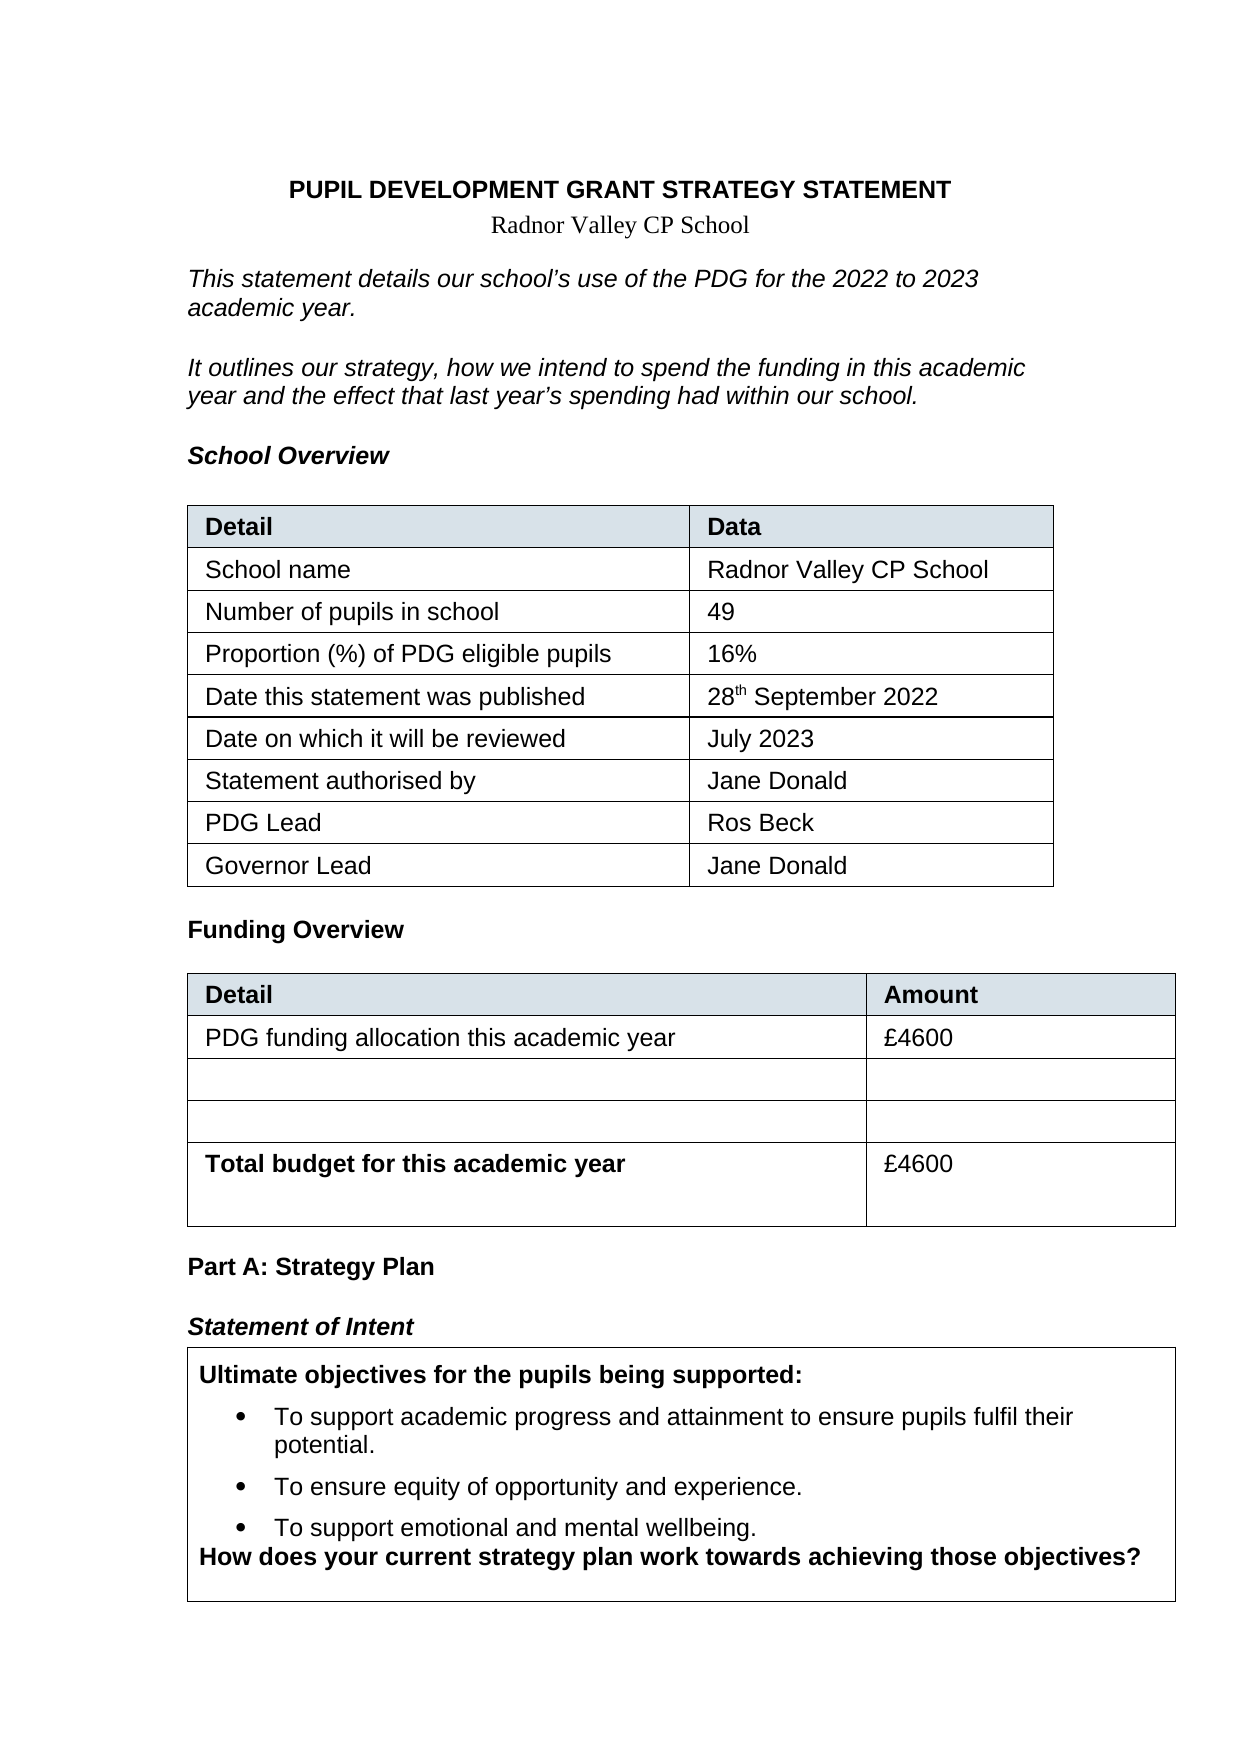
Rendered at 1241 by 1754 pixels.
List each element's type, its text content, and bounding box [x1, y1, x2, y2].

table_cell Statement authorised by [188, 760, 689, 801]
subtitle Part A: Strategy Plan [187, 1252, 1053, 1280]
table_cell Date on which it will be reviewed [188, 718, 689, 759]
table_cell [188, 1101, 866, 1142]
subtitle It outlines our strategy, how we intend to spend the funding in this academic year and the effect that last year’s spending had within our school. [187, 352, 1053, 410]
table_cell Date this statement was published [188, 675, 689, 716]
subtitle School Overview [187, 441, 1053, 470]
subtitle This statement details our school’s use of the PDG for the 2022 to 2023 academic year. [187, 264, 1053, 321]
table_cell [867, 1101, 1175, 1142]
table_cell Total budget for this academic year [188, 1143, 866, 1226]
table_cell £4600 [867, 1016, 1175, 1057]
table_header Data [690, 506, 1053, 547]
table_cell July 2023 [690, 718, 1053, 759]
table_cell 16% [690, 633, 1053, 674]
table_cell Radnor Valley CP School [690, 548, 1053, 589]
table_header Amount [867, 974, 1175, 1015]
table_cell School name [188, 548, 689, 589]
text Radnor Valley CP School [187, 210, 1053, 239]
table_cell Proportion (%) of PDG eligible pupils [188, 633, 689, 674]
table_cell Ros Beck [690, 802, 1053, 843]
table_cell Governor Lead [188, 844, 689, 886]
table_cell PDG funding allocation this academic year [188, 1016, 866, 1057]
table_header Detail [188, 506, 689, 547]
table_cell PDG Lead [188, 802, 689, 843]
table_cell £4600 [867, 1143, 1175, 1226]
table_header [188, 1348, 1175, 1601]
table_cell 28th September 2022 [690, 675, 1053, 716]
table_cell Jane Donald [690, 844, 1053, 886]
table_cell 49 [690, 591, 1053, 632]
table_header Detail [188, 974, 866, 1015]
table_cell [188, 1059, 866, 1100]
table_cell Jane Donald [690, 760, 1053, 801]
table_cell Number of pupils in school [188, 591, 689, 632]
text Funding Overview [187, 915, 1053, 944]
table_cell [867, 1059, 1175, 1100]
subtitle PUPIL DEVELOPMENT GRANT STRATEGY STATEMENT [187, 175, 1053, 204]
subtitle Statement of Intent [187, 1312, 1053, 1340]
